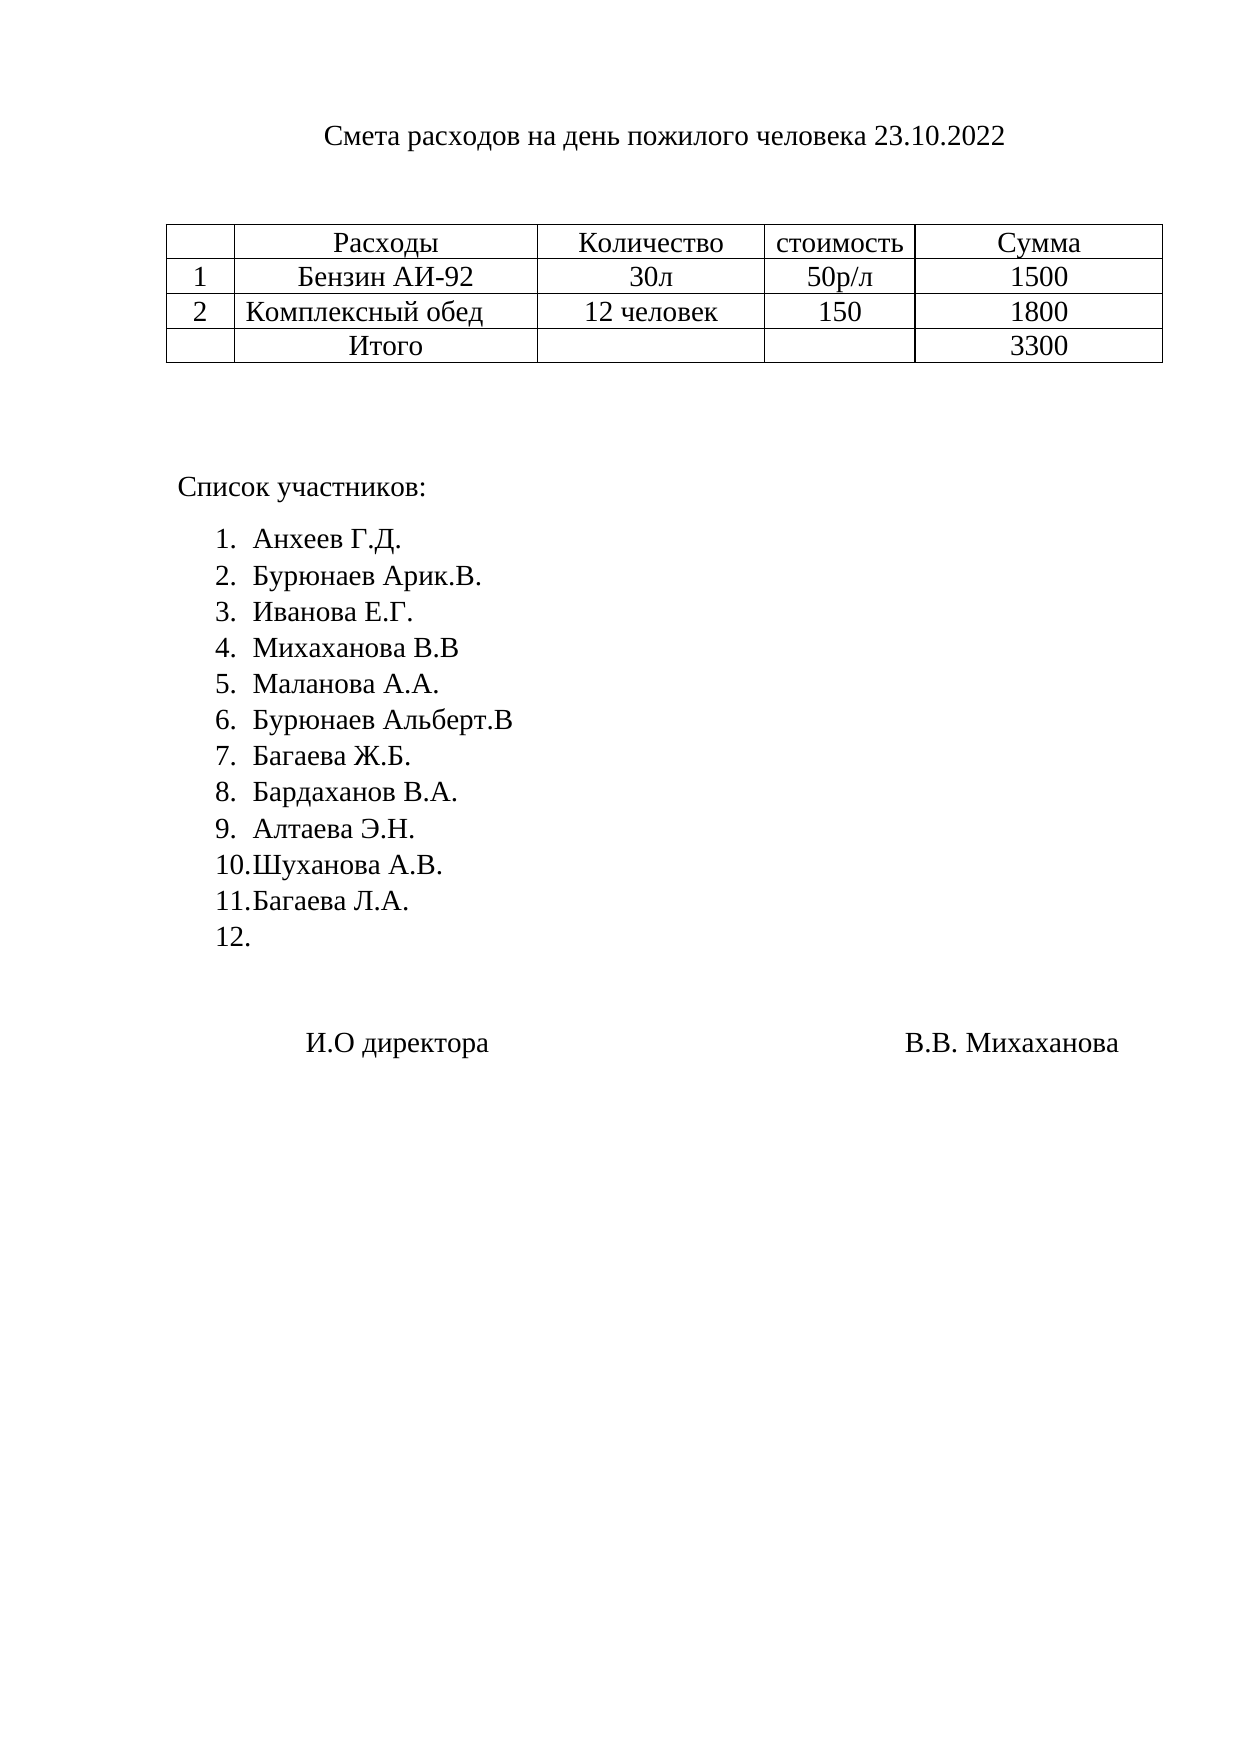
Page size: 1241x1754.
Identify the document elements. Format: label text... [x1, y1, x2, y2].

table_cell 1500 [916, 259, 1162, 293]
table_cell Комплексный обед [235, 294, 537, 327]
table_header стоимость [765, 225, 914, 258]
table_cell Итого [235, 329, 537, 362]
list Михаханова В.В [215, 630, 1152, 663]
table_cell [538, 329, 764, 362]
list Бурюнаев Арик.В. [215, 558, 1152, 591]
text И.О директора В.В. Михаханова [177, 1025, 1152, 1058]
list Иванова Е.Г. [215, 594, 1152, 627]
table_header Сумма [916, 225, 1162, 258]
list Багаева Ж.Б. [215, 738, 1152, 772]
table_header Расходы [235, 225, 537, 258]
table_cell 30л [538, 259, 764, 293]
table_cell 150 [765, 294, 914, 327]
table_cell Бензин АИ-92 [235, 259, 537, 293]
table_cell [765, 329, 914, 362]
table_header [167, 225, 234, 258]
table_cell [167, 329, 234, 362]
list Бурюнаев Альберт.В [215, 702, 1152, 736]
list Маланова А.А. [215, 666, 1152, 700]
text Смета расходов на день пожилого человека 23.10.2022 [177, 118, 1152, 152]
table_cell 2 [167, 294, 234, 327]
list Шуханова А.В. [215, 847, 1152, 880]
list Багаева Л.А. [215, 883, 1152, 917]
table_cell 1800 [916, 294, 1162, 327]
text Список участников: [177, 469, 1152, 502]
table_header Количество [538, 225, 764, 258]
table_cell 50р/л [765, 259, 914, 293]
list Алтаева Э.Н. [215, 811, 1152, 844]
list Анхеев Г.Д. [215, 522, 1152, 555]
list Бардаханов В.А. [215, 774, 1152, 808]
table_cell 12 человек [538, 294, 764, 327]
table_cell 3300 [916, 329, 1162, 362]
table_cell 1 [167, 259, 234, 293]
